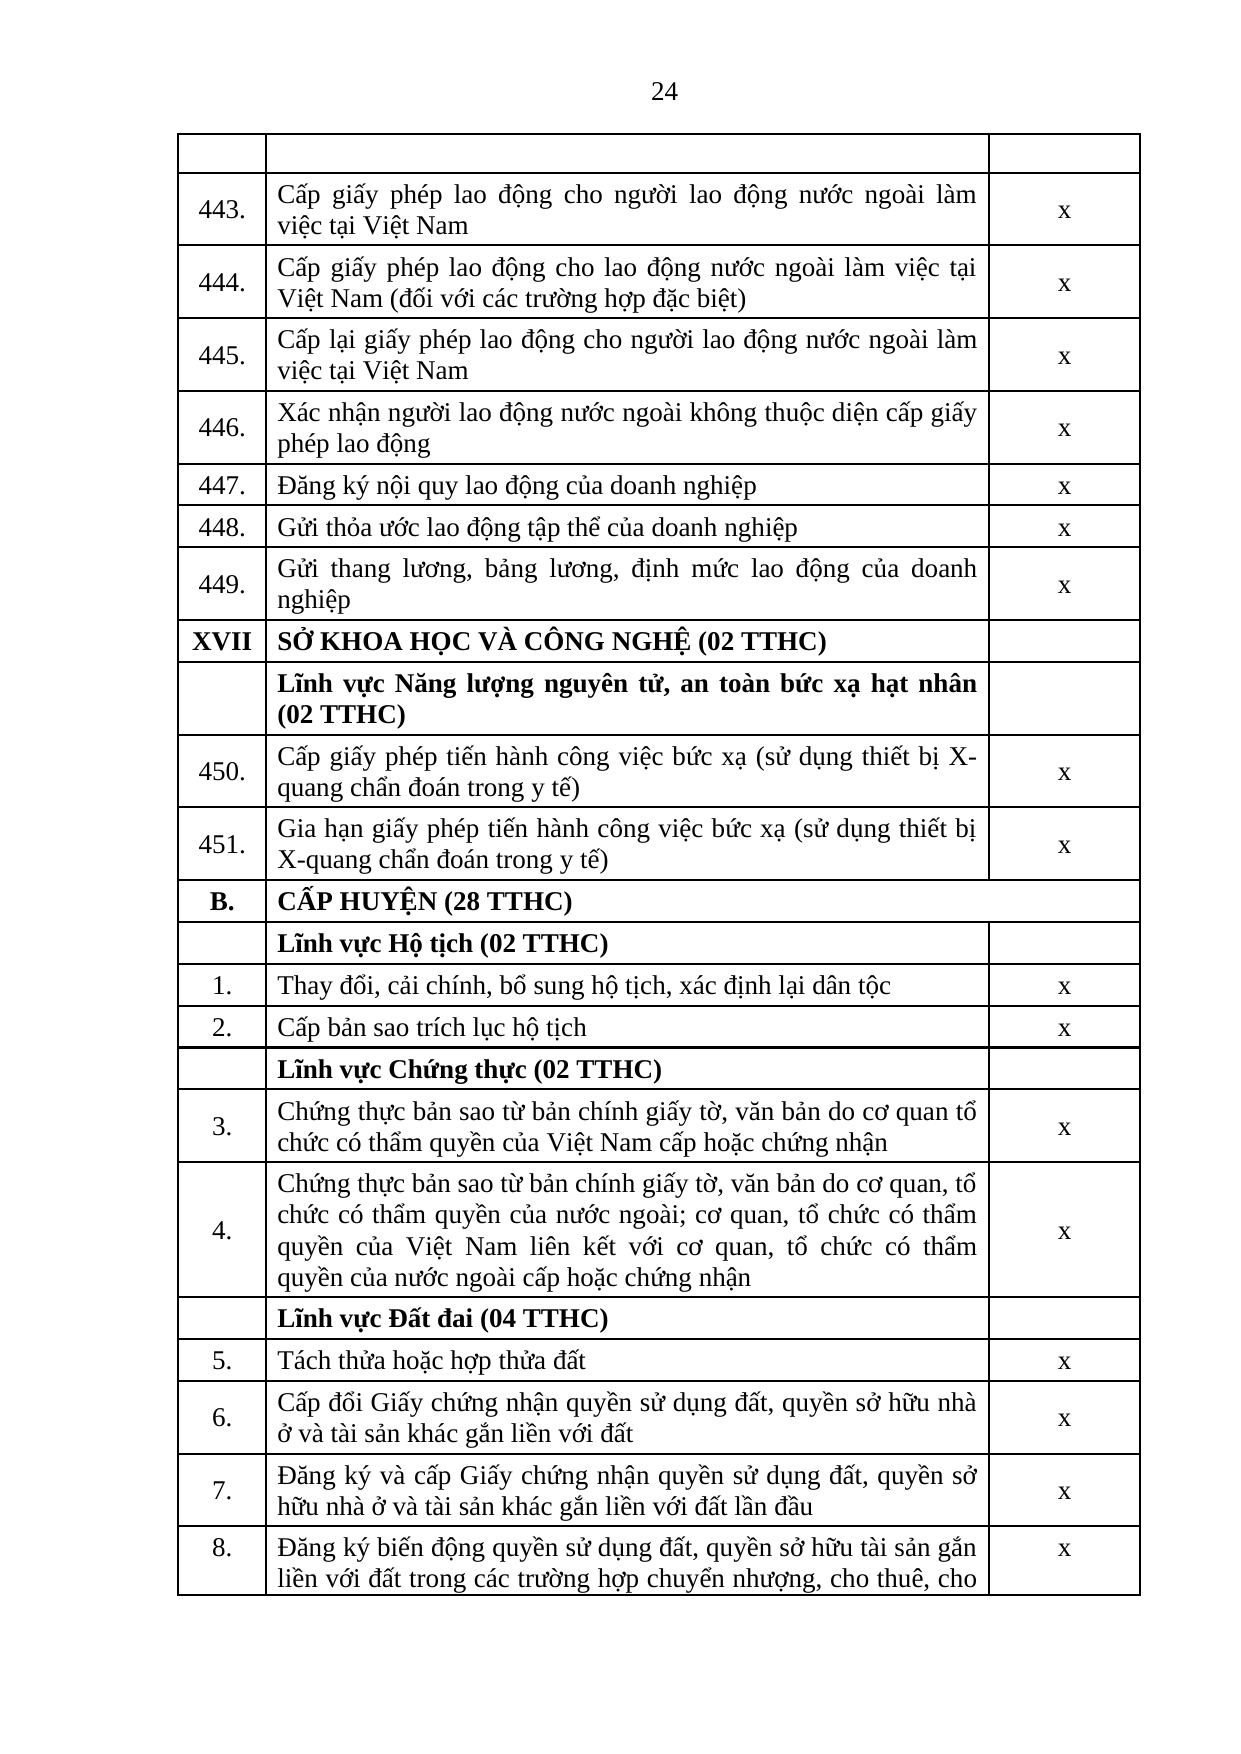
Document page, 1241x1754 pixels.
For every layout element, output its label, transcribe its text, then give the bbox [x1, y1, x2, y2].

table_cell x [990, 1527, 1139, 1594]
table_cell B. [179, 881, 265, 921]
table_cell [179, 923, 265, 963]
table_cell x [990, 736, 1139, 806]
table_cell x [990, 965, 1139, 1004]
table_cell [990, 1049, 1139, 1088]
table_cell Cấp giấy phép tiến hành công việc bức xạ (sử dụng thiết bị X-quang chẩn đoán trong y tế) [267, 736, 988, 806]
table_cell Cấp giấy phép lao động cho người lao động nước ngoài làm việc tại Việt Nam [267, 174, 988, 244]
table_cell x [990, 1007, 1139, 1046]
table_cell [990, 663, 1139, 733]
table_cell 7. [179, 1455, 265, 1525]
table_cell x [990, 1340, 1139, 1380]
table_cell 6. [179, 1382, 265, 1452]
table_cell Xác nhận người lao động nước ngoài không thuộc diện cấp giấy phép lao động [267, 392, 988, 462]
table_cell [990, 135, 1139, 172]
table_cell x [990, 1090, 1139, 1161]
table_cell Gia hạn giấy phép tiến hành công việc bức xạ (sử dụng thiết bị X-quang chẩn đoán trong y tế) [267, 808, 988, 879]
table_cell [267, 135, 988, 172]
table_cell [179, 1298, 265, 1338]
table_cell Cấp giấy phép lao động cho lao động nước ngoài làm việc tại Việt Nam (đối với các trường hợp đặc biệt) [267, 246, 988, 317]
table_cell x [990, 392, 1139, 462]
table_cell 1. [179, 965, 265, 1004]
table_cell Thay đổi, cải chính, bổ sung hộ tịch, xác định lại dân tộc [267, 965, 988, 1004]
table_cell Cấp bản sao trích lục hộ tịch [267, 1007, 988, 1046]
table_cell 5. [179, 1340, 265, 1380]
table_cell [990, 923, 1139, 963]
table_cell 450. [179, 736, 265, 806]
table_cell [179, 663, 265, 733]
table_cell Gửi thang lương, bảng lương, định mức lao động của doanh nghiệp [267, 548, 988, 619]
table_cell x [990, 506, 1139, 546]
table_cell SỞ KHOA HỌC VÀ CÔNG NGHỆ (02 TTHC) [267, 621, 988, 661]
table_cell 4. [179, 1163, 265, 1296]
table_cell 448. [179, 506, 265, 546]
table_cell 8. [179, 1527, 265, 1594]
table_cell Đăng ký và cấp Giấy chứng nhận quyền sử dụng đất, quyền sở hữu nhà ở và tài sản khác gắn liền với đất lần đầu [267, 1455, 988, 1525]
table_cell Lĩnh vực Hộ tịch (02 TTHC) [267, 923, 988, 963]
table_cell 444. [179, 246, 265, 317]
table_cell x [990, 174, 1139, 244]
table_cell x [990, 465, 1139, 504]
table_cell Cấp đổi Giấy chứng nhận quyền sử dụng đất, quyền sở hữu nhà ở và tài sản khác gắn liền với đất [267, 1382, 988, 1452]
table_cell 449. [179, 548, 265, 619]
table_cell Lĩnh vực Chứng thực (02 TTHC) [267, 1049, 988, 1088]
table_cell Chứng thực bản sao từ bản chính giấy tờ, văn bản do cơ quan tổ chức có thẩm quyền của Việt Nam cấp hoặc chứng nhận [267, 1090, 988, 1161]
table_cell Tách thửa hoặc hợp thửa đất [267, 1340, 988, 1380]
table_cell x [990, 1382, 1139, 1452]
table_cell Lĩnh vực Đất đai (04 TTHC) [267, 1298, 988, 1338]
table_cell Đăng ký nội quy lao động của doanh nghiệp [267, 465, 988, 504]
table_cell x [990, 1455, 1139, 1525]
table_cell Gửi thỏa ước lao động tập thể của doanh nghiệp [267, 506, 988, 546]
table_cell 447. [179, 465, 265, 504]
table_cell 445. [179, 319, 265, 390]
table_cell CẤP HUYỆN (28 TTHC) [267, 881, 1139, 921]
table_cell x [990, 246, 1139, 317]
table_cell [990, 621, 1139, 661]
table_cell Chứng thực bản sao từ bản chính giấy tờ, văn bản do cơ quan, tổ chức có thẩm quyền của nước ngoài; cơ quan, tổ chức có thẩm quyền của Việt Nam liên kết với cơ quan, tổ chức có thẩm quyền của nước ngoài cấp hoặc chứng nhận [267, 1163, 988, 1296]
table_cell x [990, 1163, 1139, 1296]
table_cell x [990, 548, 1139, 619]
table_cell 3. [179, 1090, 265, 1161]
table_cell 2. [179, 1007, 265, 1046]
table_cell 446. [179, 392, 265, 462]
table_cell [179, 1049, 265, 1088]
table_cell 443. [179, 174, 265, 244]
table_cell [267, 1527, 988, 1594]
table_cell x [990, 319, 1139, 390]
table_cell x [990, 808, 1139, 879]
table_cell [990, 1298, 1139, 1338]
table_cell 451. [179, 808, 265, 879]
table_cell Lĩnh vực Năng lượng nguyên tử, an toàn bức xạ hạt nhân (02 TTHC) [267, 663, 988, 733]
table_cell [179, 135, 265, 172]
table_cell Cấp lại giấy phép lao động cho người lao động nước ngoài làm việc tại Việt Nam [267, 319, 988, 390]
table_cell XVII [179, 621, 265, 661]
